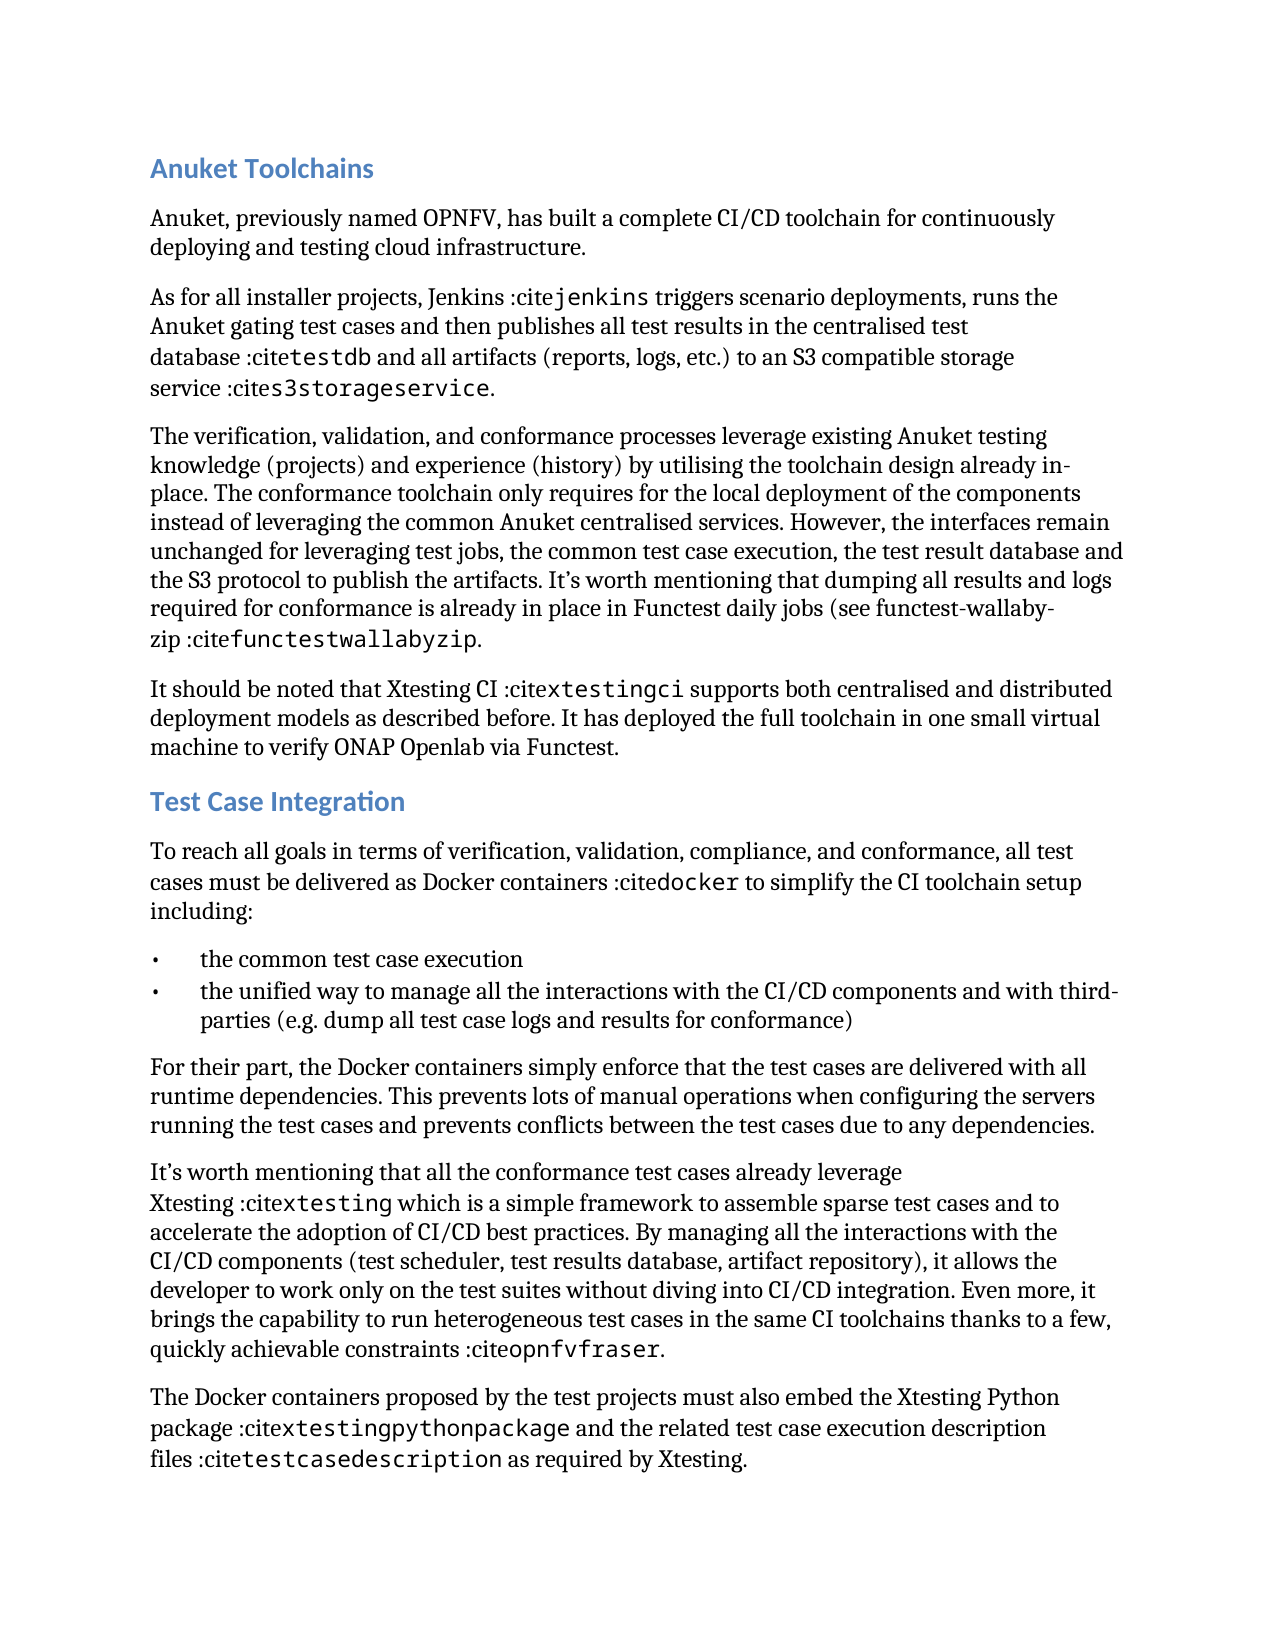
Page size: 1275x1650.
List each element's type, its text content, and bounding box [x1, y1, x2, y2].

list the common test case execution [150, 944, 1125, 973]
text For their part, the Docker containers simply enforce that the test cases are delivered with all runtime dependencies. This prevents lots of manual operations when configuring the servers running the test cases and prevents conflicts between the test cases due to any dependencies. [150, 1053, 1125, 1139]
text The Docker containers proposed by the test projects must also embed the Xtesting Python package :citextestingpythonpackage and the related test case execution description files :citetestcasedescription as required by Xtesting. [150, 1383, 1125, 1474]
text It’s worth mentioning that all the conformance test cases already leverage Xtesting :citextesting which is a simple framework to assemble sparse test cases and to accelerate the adoption of CI/CD best practices. By managing all the interactions with the CI/CD components (test scheduler, test results database, artifact repository), it allows the developer to work only on the test suites without diving into CI/CD integration. Even more, it brings the capability to run heterogeneous test cases in the same CI toolchains thanks to a few, quickly achievable constraints :citeopnfvfraser. [150, 1158, 1125, 1364]
text The verification, validation, and conformance processes leverage existing Anuket testing knowledge (projects) and experience (history) by utilising the toolchain design already in-place. The conformance toolchain only requires for the local deployment of the components instead of leveraging the common Anuket centralised services. However, the interfaces remain unchanged for leveraging test jobs, the common test case execution, the test result database and the S3 protocol to publish the artifacts. It’s worth mentioning that dumping all results and logs required for conformance is already in place in Functest daily jobs (see functest-wallaby-zip :citefunctestwallabyzip. [150, 422, 1125, 654]
text Anuket, previously named OPNFV, has built a complete CI/CD toolchain for continuously deploying and testing cloud infrastructure. [150, 204, 1125, 262]
subtitle Test Case Integration [150, 783, 1125, 818]
list the unified way to manage all the interactions with the CI/CD components and with third-parties (e.g. dump all test case logs and results for conformance) [150, 977, 1125, 1034]
text It should be noted that Xtesting CI :citextestingci supports both centralised and distributed deployment models as described before. It has deployed the full toolchain in one small virtual machine to verify ONAP Openlab via Functest. [150, 673, 1125, 762]
text To reach all goals in terms of verification, validation, compliance, and conformance, all test cases must be delivered as Docker containers :citedocker to simplify the CI toolchain setup including: [150, 837, 1125, 926]
text As for all installer projects, Jenkins :citejenkins triggers scenario deployments, runs the Anuket gating test cases and then publishes all test results in the centralised test database :citetestdb and all artifacts (reports, logs, etc.) to an S3 compatible storage service :cites3storageservice. [150, 281, 1125, 403]
subtitle Anuket Toolchains [150, 150, 1125, 186]
